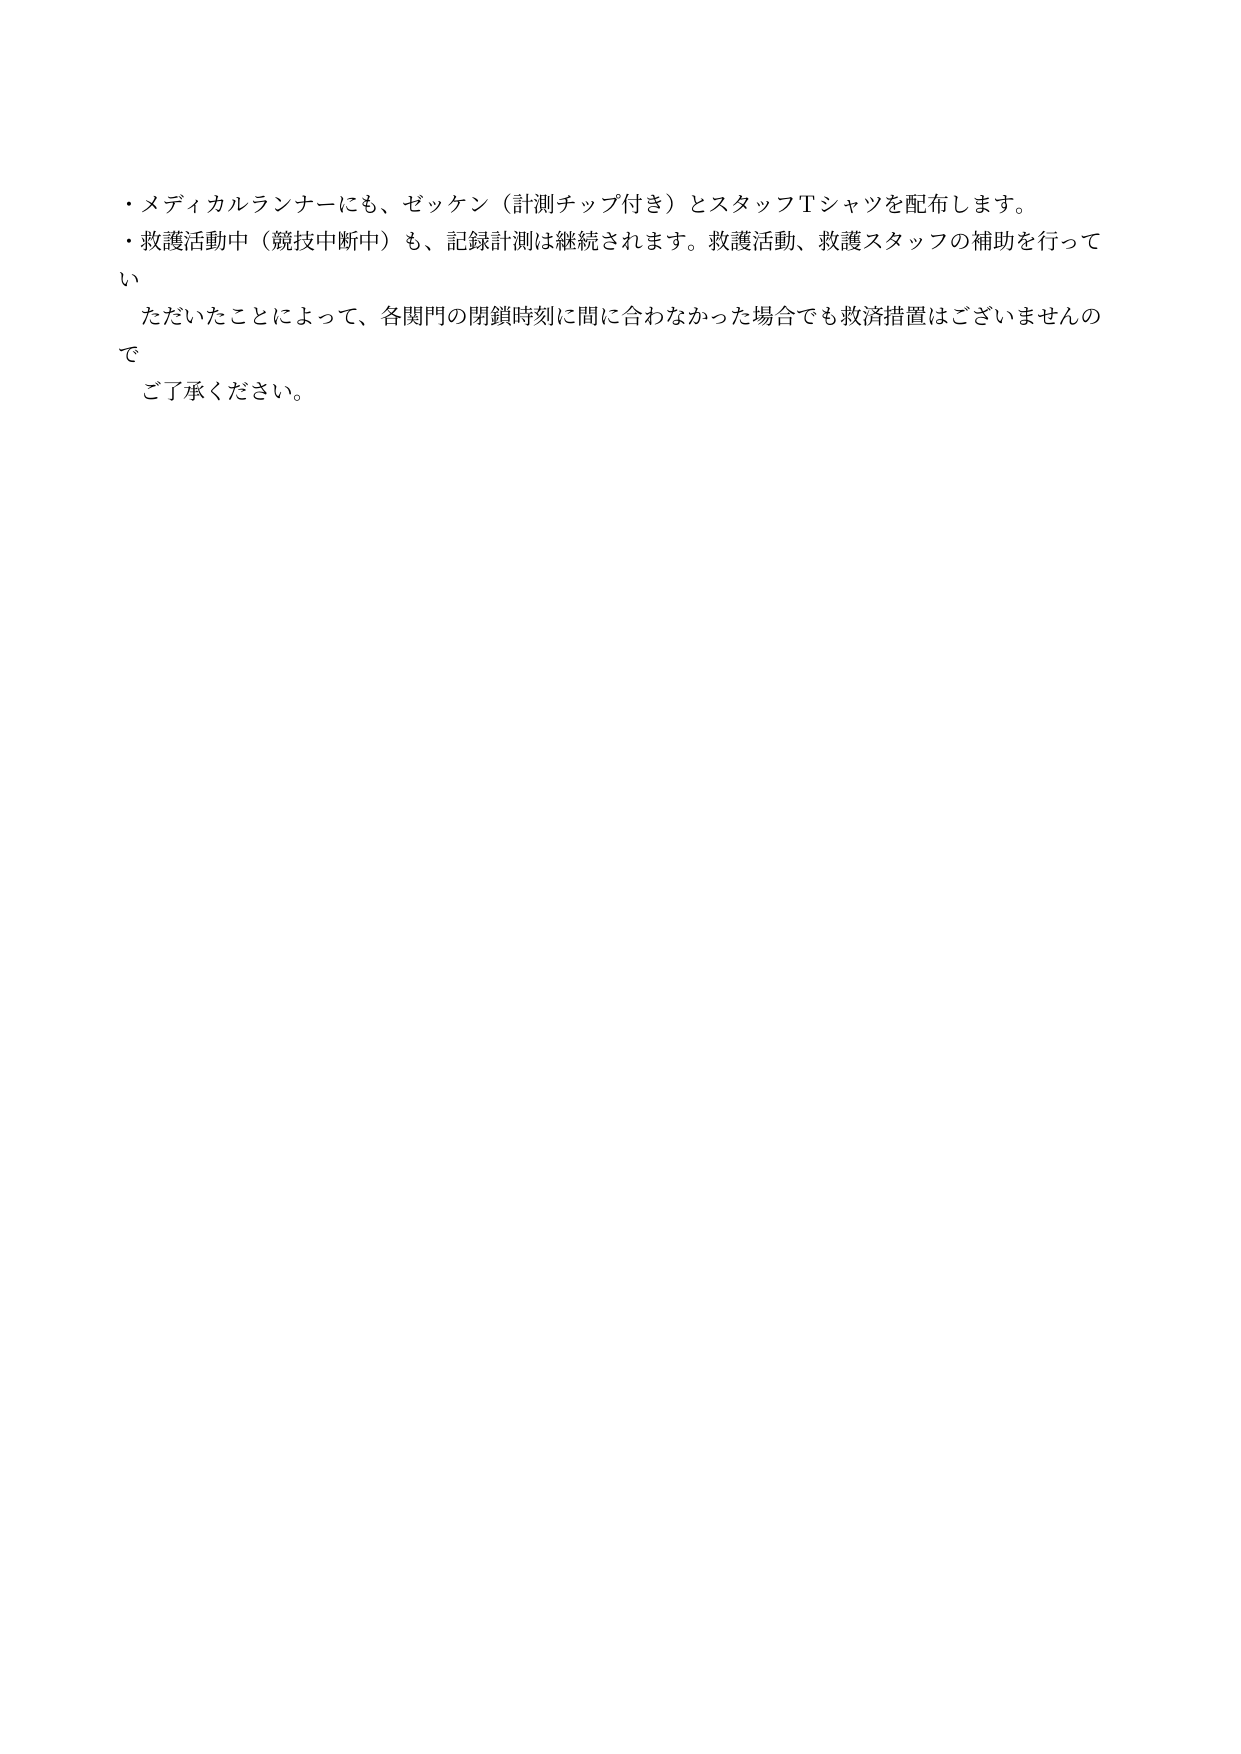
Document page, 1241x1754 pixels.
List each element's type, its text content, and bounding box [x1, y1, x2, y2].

text ご了承ください。 [118, 372, 1122, 409]
text ただいたことによって、各関門の閉鎖時刻に間に合わなかった場合でも救済措置はございませんので [118, 297, 1122, 372]
text ・救護活動中（競技中断中）も、記録計測は継続されます。救護活動、救護スタッフの補助を行ってい [118, 222, 1122, 297]
text ・メディカルランナーにも、ゼッケン（計測チップ付き）とスタッフＴシャツを配布します。 [118, 184, 1122, 222]
